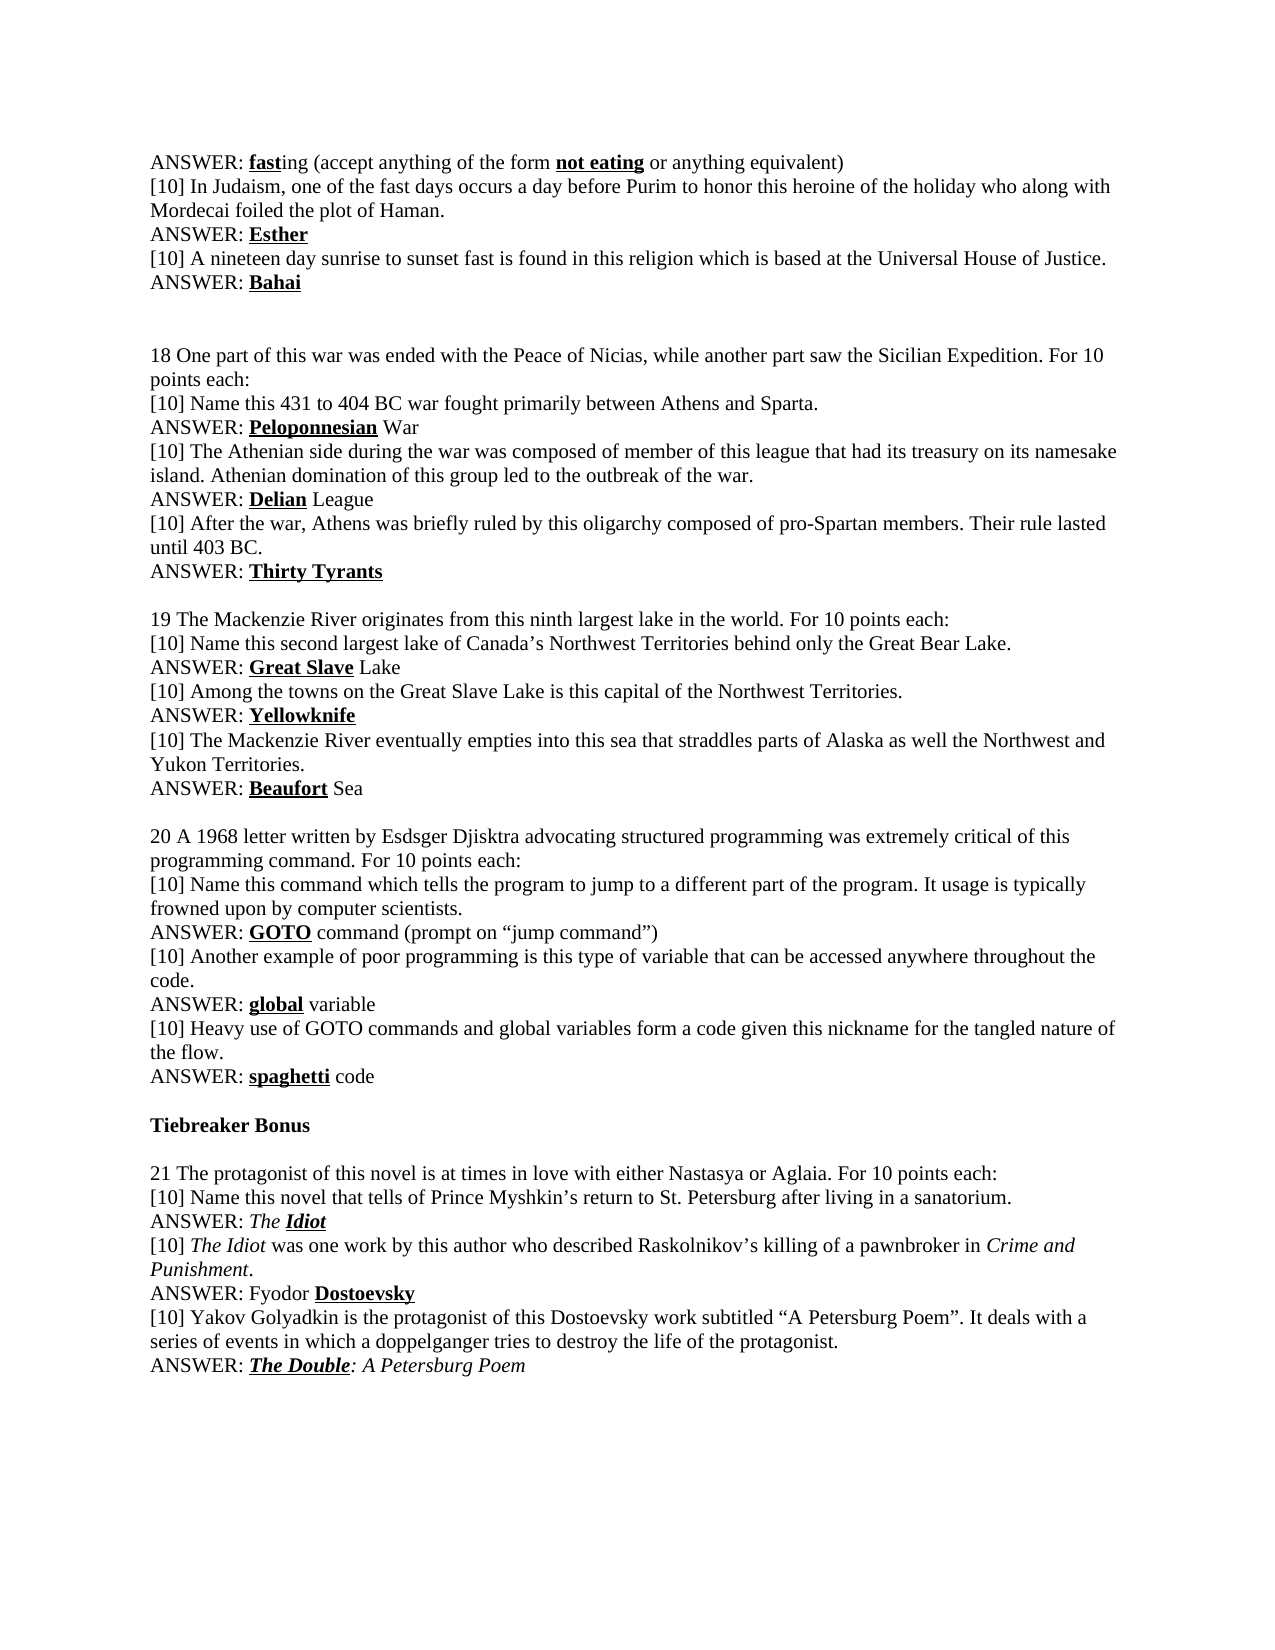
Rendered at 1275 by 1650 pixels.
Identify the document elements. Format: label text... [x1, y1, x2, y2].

text [10] Name this 431 to 404 BC war fought primarily between Athens and Sparta. [150, 391, 1125, 415]
text [10] A nineteen day sunrise to sunset fast is found in this religion which is based at the Universal House of Justice. [150, 246, 1125, 270]
text ANSWER: Great Slave Lake [150, 655, 1125, 679]
text [10] The Athenian side during the war was composed of member of this league that had its treasury on its namesake island. Athenian domination of this group led to the outbreak of the war. [150, 439, 1125, 487]
text Tiebreaker Bonus [150, 1112, 1125, 1137]
text [10] In Judaism, one of the fast days occurs a day before Purim to honor this heroine of the holiday who along with Mordecai foiled the plot of Haman. [150, 174, 1125, 222]
text 19 The Mackenzie River originates from this ninth largest lake in the world. For 10 points each: [150, 607, 1125, 631]
text 18 One part of this war was ended with the Peace of Nicias, while another part saw the Sicilian Expedition. For 10 points each: [150, 342, 1125, 391]
text [10] Yakov Golyadkin is the protagonist of this Dostoevsky work subtitled “A Petersburg Poem”. It deals with a series of events in which a doppelganger tries to destroy the life of the protagonist. [150, 1305, 1125, 1353]
text ANSWER: Esther [150, 222, 1125, 246]
text ANSWER: spaghetti code [150, 1064, 1125, 1088]
text ANSWER: Delian League [150, 487, 1125, 511]
text [10] The Idiot was one work by this author who described Raskolnikov’s killing of a pawnbroker in Crime and Punishment. [150, 1233, 1125, 1281]
text ANSWER: The Idiot [150, 1209, 1125, 1233]
text ANSWER: The Double: A Petersburg Poem [150, 1353, 1125, 1377]
text [10] Name this command which tells the program to jump to a different part of the program. It usage is typically frowned upon by computer scientists. [150, 872, 1125, 920]
text 21 The protagonist of this novel is at times in love with either Nastasya or Aglaia. For 10 points each: [150, 1161, 1125, 1185]
text ANSWER: Yellowknife [150, 703, 1125, 727]
text 20 A 1968 letter written by Esdsger Djisktra advocating structured programming was extremely critical of this programming command. For 10 points each: [150, 824, 1125, 872]
text [10] Another example of poor programming is this type of variable that can be accessed anywhere throughout the code. [150, 944, 1125, 992]
text [10] Name this novel that tells of Prince Myshkin’s return to St. Petersburg after living in a sanatorium. [150, 1185, 1125, 1209]
text [10] Among the towns on the Great Slave Lake is this capital of the Northwest Territories. [150, 679, 1125, 703]
text ANSWER: fasting (accept anything of the form not eating or anything equivalent) [150, 150, 1125, 174]
text [10] After the war, Athens was briefly ruled by this oligarchy composed of pro-Spartan members. Their rule lasted until 403 BC. [150, 511, 1125, 559]
text ANSWER: global variable [150, 992, 1125, 1016]
text ANSWER: Fyodor Dostoevsky [150, 1281, 1125, 1305]
text ANSWER: Peloponnesian War [150, 415, 1125, 439]
text [10] Heavy use of GOTO commands and global variables form a code given this nickname for the tangled nature of the flow. [150, 1016, 1125, 1064]
text ANSWER: Thirty Tyrants [150, 559, 1125, 583]
text ANSWER: Beaufort Sea [150, 776, 1125, 800]
text [10] Name this second largest lake of Canada’s Northwest Territories behind only the Great Bear Lake. [150, 631, 1125, 655]
text ANSWER: GOTO command (prompt on “jump command”) [150, 920, 1125, 944]
text ANSWER: Bahai [150, 270, 1125, 294]
text [10] The Mackenzie River eventually empties into this sea that straddles parts of Alaska as well the Northwest and Yukon Territories. [150, 727, 1125, 776]
